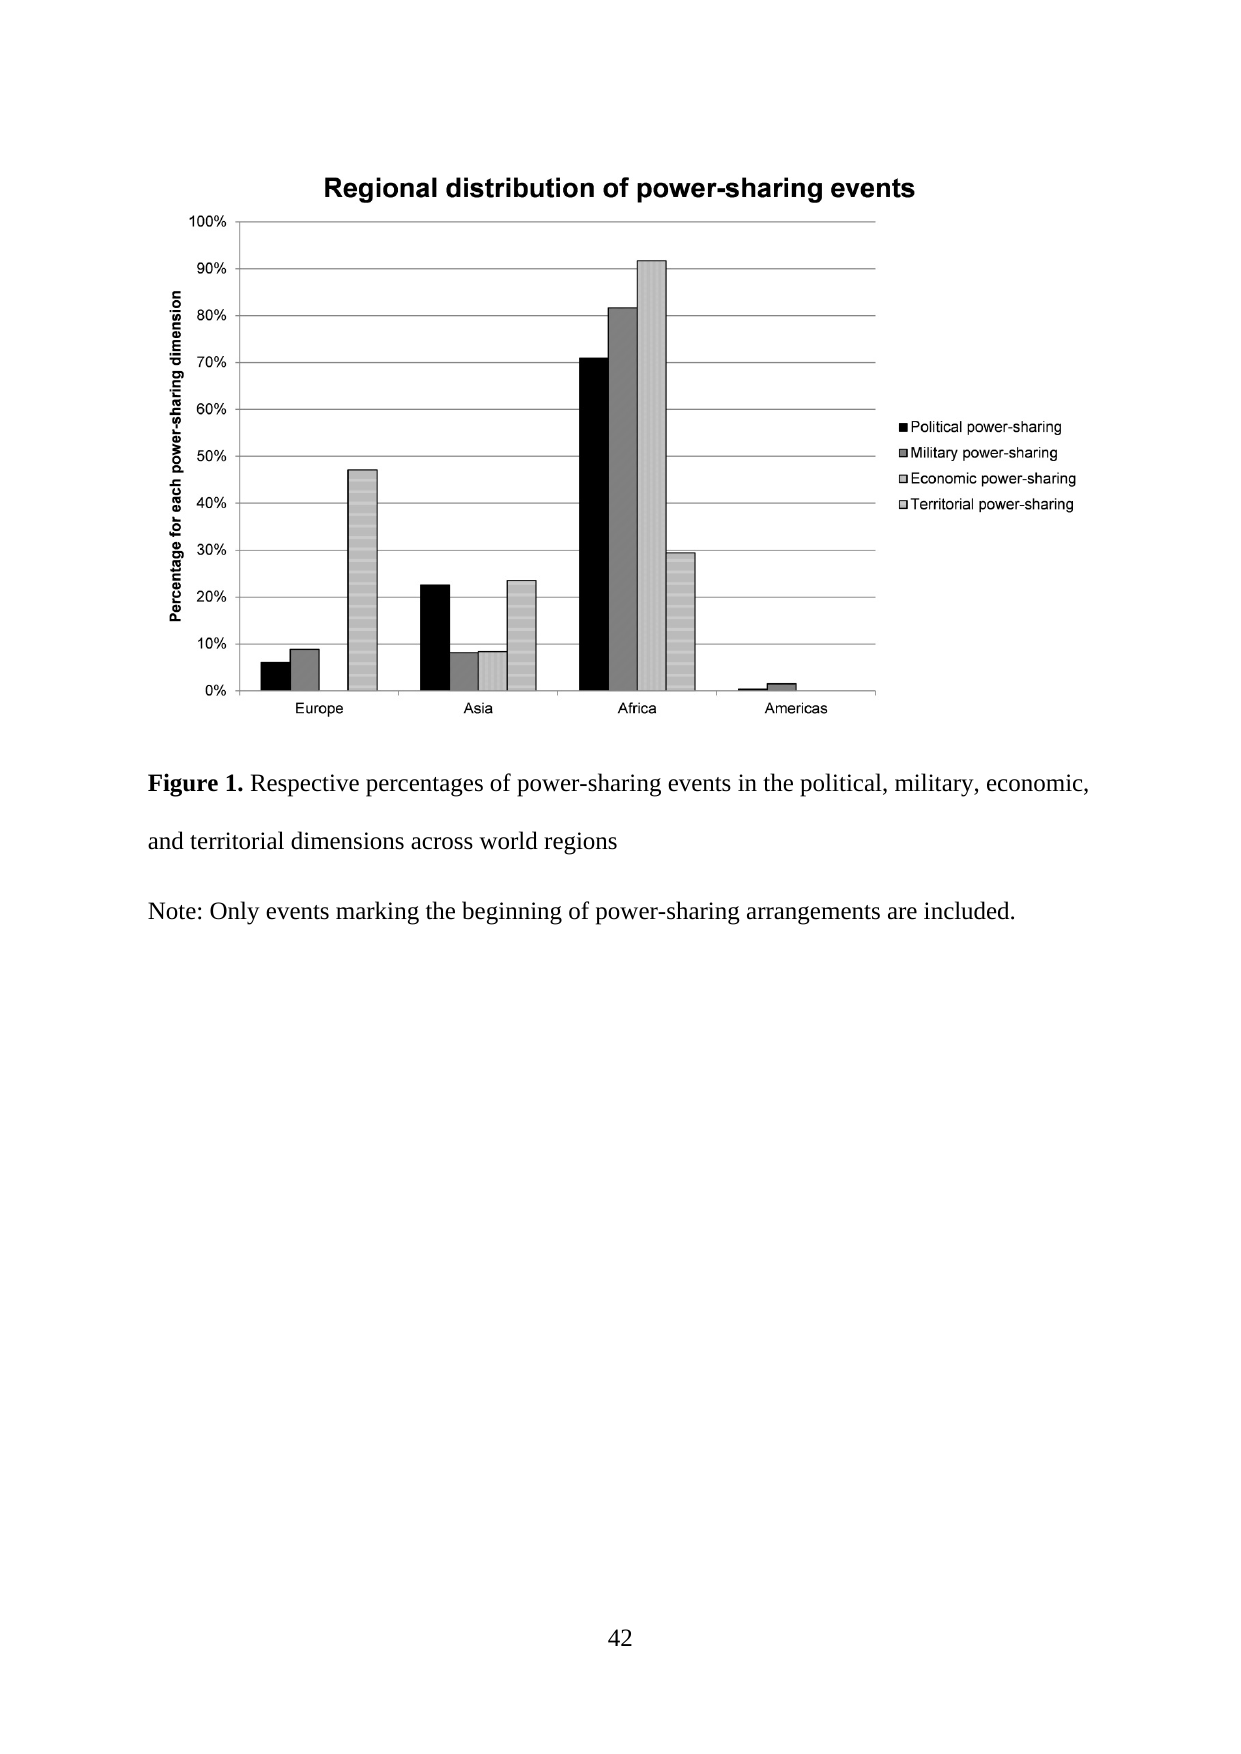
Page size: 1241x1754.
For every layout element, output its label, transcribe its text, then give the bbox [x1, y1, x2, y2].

text Figure 1. Respective percentages of power-sharing events in the political, military, economic, and territorial dimensions across world regions [148, 768, 1092, 855]
picture [147, 160, 1093, 728]
text Note: Only events marking the beginning of power-sharing arrangements are included. [148, 896, 1092, 925]
